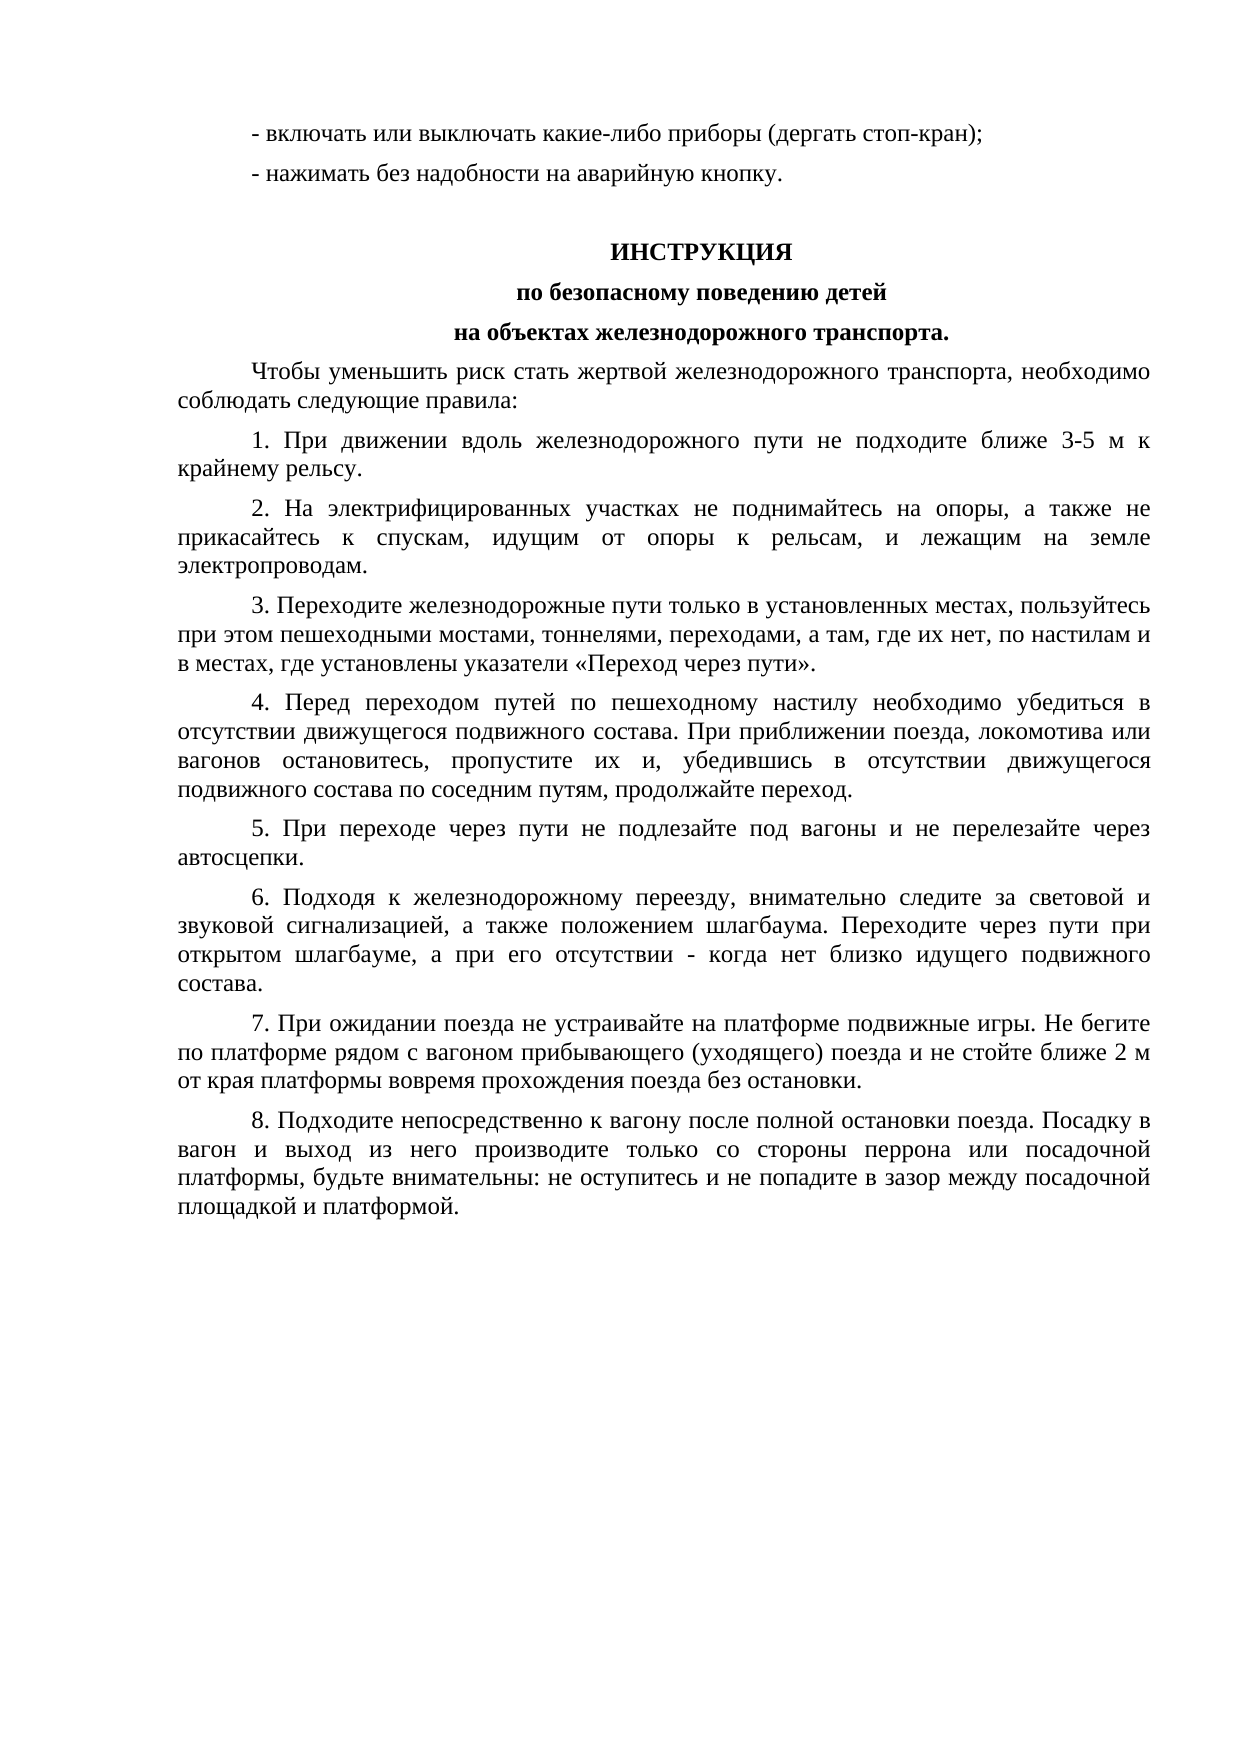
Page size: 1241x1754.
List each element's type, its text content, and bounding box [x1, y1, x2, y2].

text 8. Подходите непосредственно к вагону после полной остановки поезда. Посадку в вагон и выход из него производите только со стороны перрона или посадочной платформы, будьте внимательны: не оступитесь и не попадите в зазор между посадочной площадкой и платформой. [177, 1105, 1152, 1220]
text на объектах железнодорожного транспорта. [177, 317, 1152, 345]
text - нажимать без надобности на аварийную кнопку. [177, 158, 1152, 187]
text - включать или выключать какие-либо приборы (дергать стоп-кран); [177, 118, 1152, 147]
text 5. При переходе через пути не подлезайте под вагоны и не перелезайте через автосцепки. [177, 813, 1152, 871]
text 6. Подходя к железнодорожному переезду, внимательно следите за световой и звуковой сигнализацией, а также положением шлагбаума. Переходите через пути при открытом шлагбауме, а при его отсутствии - когда нет близко идущего подвижного состава. [177, 882, 1152, 997]
text Чтобы уменьшить риск стать жертвой железнодорожного транспорта, необходимо соблюдать следующие правила: [177, 356, 1152, 414]
text 3. Переходите железнодорожные пути только в установленных местах, пользуйтесь при этом пешеходными мостами, тоннелями, переходами, а там, где их нет, по настилам и в местах, где установлены указатели «Переход через пути». [177, 590, 1152, 677]
text ИНСТРУКЦИЯ [177, 237, 1152, 266]
text 7. При ожидании поезда не устраивайте на платформе подвижные игры. Не бегите по платформе рядом с вагоном прибывающего (уходящего) поезда и не стойте ближе 2 м от края платформы вовремя прохождения поезда без остановки. [177, 1008, 1152, 1094]
text 1. При движении вдоль железнодорожного пути не подходите ближе 3-5 м к крайнему рельсу. [177, 425, 1152, 482]
text 4. Перед переходом путей по пешеходному настилу необходимо убедиться в отсутствии движущегося подвижного состава. При приближении поезда, локомотива или вагонов остановитесь, пропустите их и, убедившись в отсутствии движущегося подвижного состава по соседним путям, продолжайте переход. [177, 687, 1152, 802]
text по безопасному поведению детей [177, 277, 1152, 306]
text 2. На электрифицированных участках не поднимайтесь на опоры, а также не прикасайтесь к спускам, идущим от опоры к рельсам, и лежащим на земле электропроводам. [177, 493, 1152, 579]
